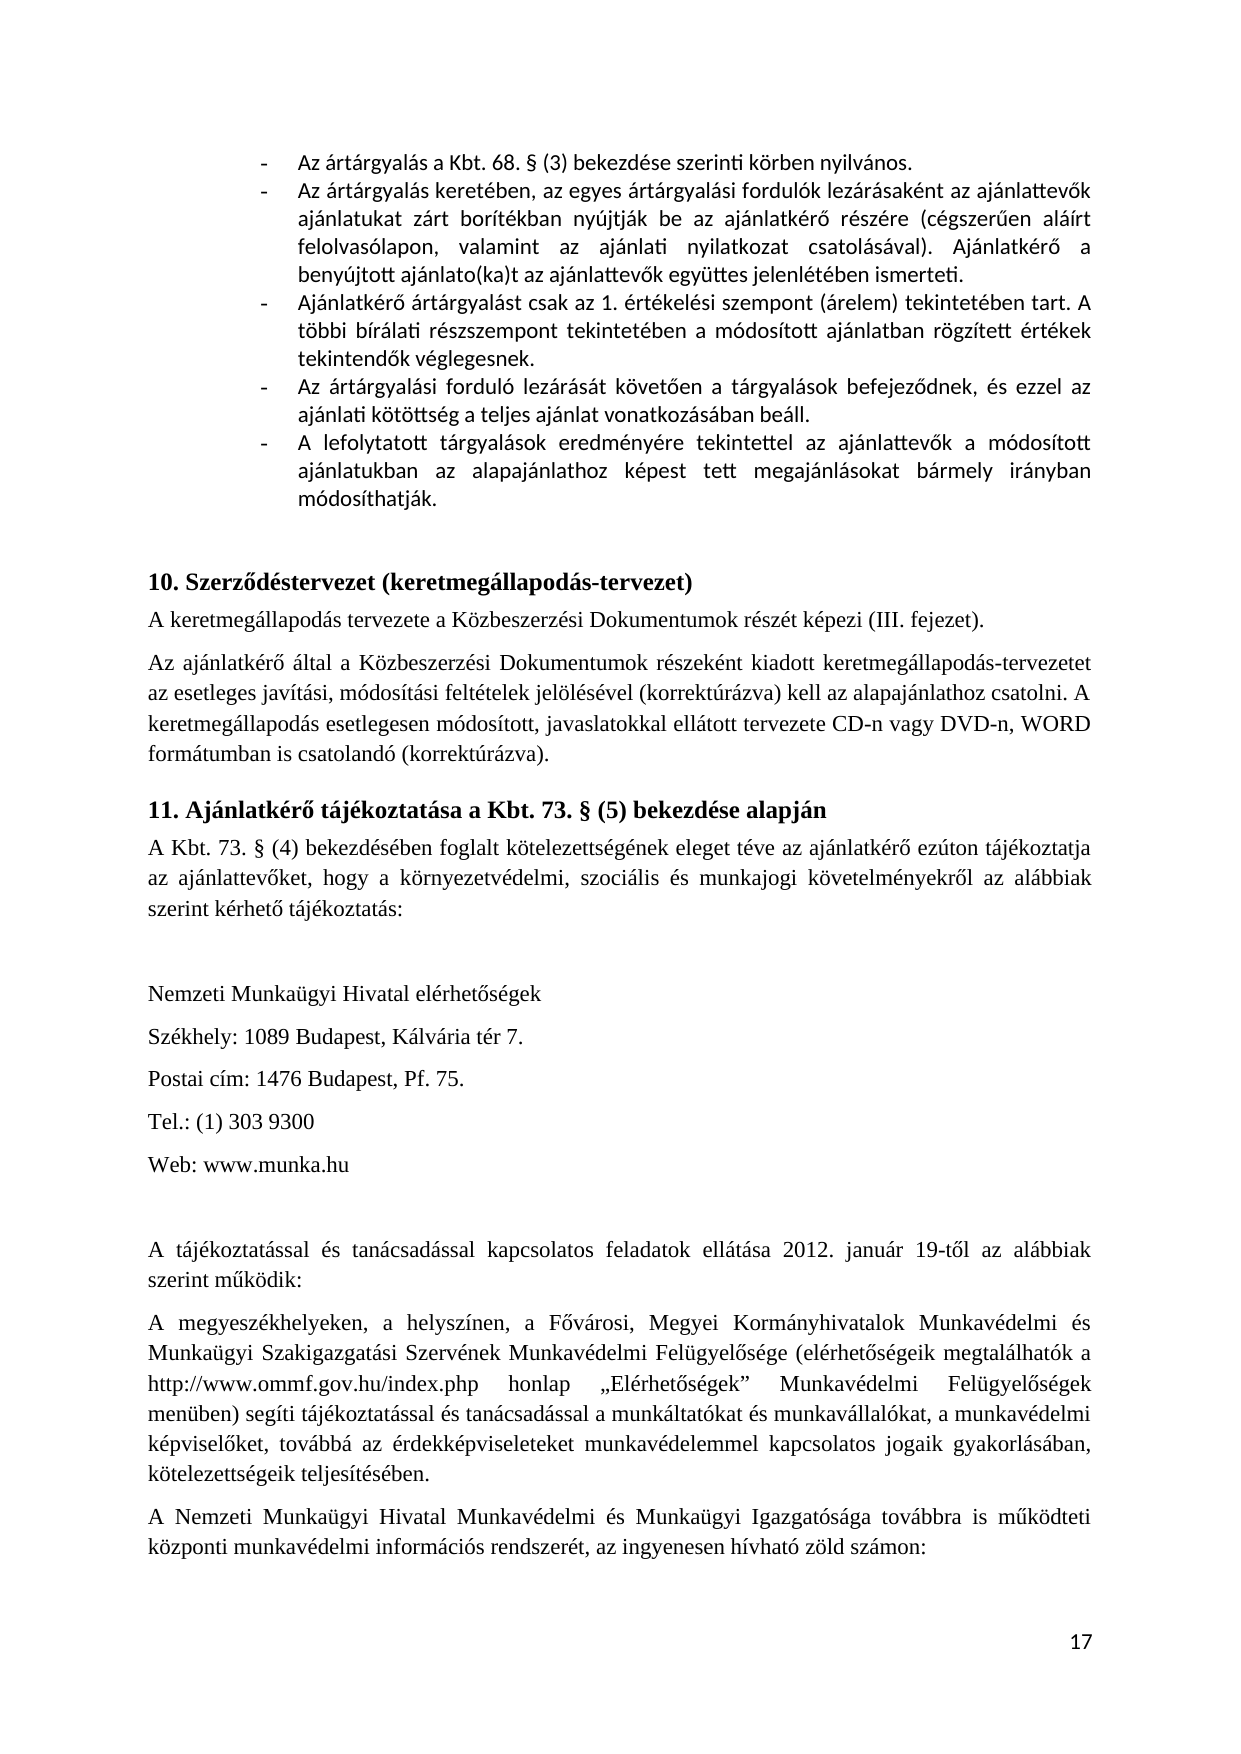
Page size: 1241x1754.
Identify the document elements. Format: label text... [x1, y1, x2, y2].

text A Kbt. 73. § (4) bekezdésében foglalt kötelezettségének eleget téve az ajánlatkérő ezúton tájékoztatja az ajánlattevőket, hogy a környezetvédelmi, szociális és munkajogi követelményekről az alábbiak szerint kérhető tájékoztatás: [148, 834, 1092, 921]
subtitle 11. Ajánlatkérő tájékoztatása a Kbt. 73. § (5) bekezdése alapján [148, 795, 1092, 824]
list Az ártárgyalás a Kbt. 68. § (3) bekezdése szerinti körben nyilvános. [260, 148, 1092, 176]
text Az ajánlatkérő által a Közbeszerzési Dokumentumok részeként kiadott keretmegállapodás-tervezetet az esetleges javítási, módosítási feltételek jelölésével (korrektúrázva) kell az alapajánlathoz csatolni. A keretmegállapodás esetlegesen módosított, javaslatokkal ellátott tervezete CD-n vagy DVD-n, WORD formátumban is csatolandó (korrektúrázva). [148, 649, 1092, 766]
text Nemzeti Munkaügyi Hivatal elérhetőségek [148, 980, 1092, 1006]
list Az ártárgyalási forduló lezárását követően a tárgyalások befejeződnek, és ezzel az ajánlati kötöttség a teljes ajánlat vonatkozásában beáll. [260, 372, 1092, 428]
text A keretmegállapodás tervezete a Közbeszerzési Dokumentumok részét képezi (III. fejezet). [148, 606, 1092, 633]
list Ajánlatkérő ártárgyalást csak az 1. értékelési szempont (árelem) tekintetében tart. A többi bírálati részszempont tekintetében a módosított ajánlatban rögzített értékek tekintendők véglegesnek. [260, 288, 1092, 372]
text Postai cím: 1476 Budapest, Pf. 75. [148, 1066, 1092, 1092]
text Székhely: 1089 Budapest, Kálvária tér 7. [148, 1023, 1092, 1049]
subtitle 10. Szerződéstervezet (keretmegállapodás-tervezet) [148, 567, 1092, 596]
list Az ártárgyalás keretében, az egyes ártárgyalási fordulók lezárásaként az ajánlattevők ajánlatukat zárt borítékban nyújtják be az ajánlatkérő részére (cégszerűen aláírt felolvasólapon, valamint az ajánlati nyilatkozat csatolásával). Ajánlatkérő a benyújtott ajánlato(ka)t az ajánlattevők együttes jelenlétében ismerteti. [260, 176, 1092, 288]
list A lefolytatott tárgyalások eredményére tekintettel az ajánlattevők a módosított ajánlatukban az alapajánlathoz képest tett megajánlásokat bármely irányban módosíthatják. [260, 428, 1092, 512]
text A tájékoztatással és tanácsadással kapcsolatos feladatok ellátása 2012. január 19-től az alábbiak szerint működik: [148, 1236, 1092, 1293]
text Tel.: (1) 303 9300 [148, 1108, 1092, 1134]
text A megyeszékhelyeken, a helyszínen, a Fővárosi, Megyei Kormányhivatalok Munkavédelmi és Munkaügyi Szakigazgatási Szervének Munkavédelmi Felügyelősége (elérhetőségeik megtalálhatók a http://www.ommf.gov.hu/index.php honlap „Elérhetőségek” Munkavédelmi Felügyelőségek menüben) segíti tájékoztatással és tanácsadással a munkáltatókat és munkavállalókat, a munkavédelmi képviselőket, továbbá az érdekképviseleteket munkavédelemmel kapcsolatos jogaik gyakorlásában, kötelezettségeik teljesítésében. [148, 1309, 1092, 1487]
text A Nemzeti Munkaügyi Hivatal Munkavédelmi és Munkaügyi Igazgatósága továbbra is működteti központi munkavédelmi információs rendszerét, az ingyenesen hívható zöld számon: [148, 1503, 1092, 1559]
text Web: www.munka.hu [148, 1151, 1092, 1177]
